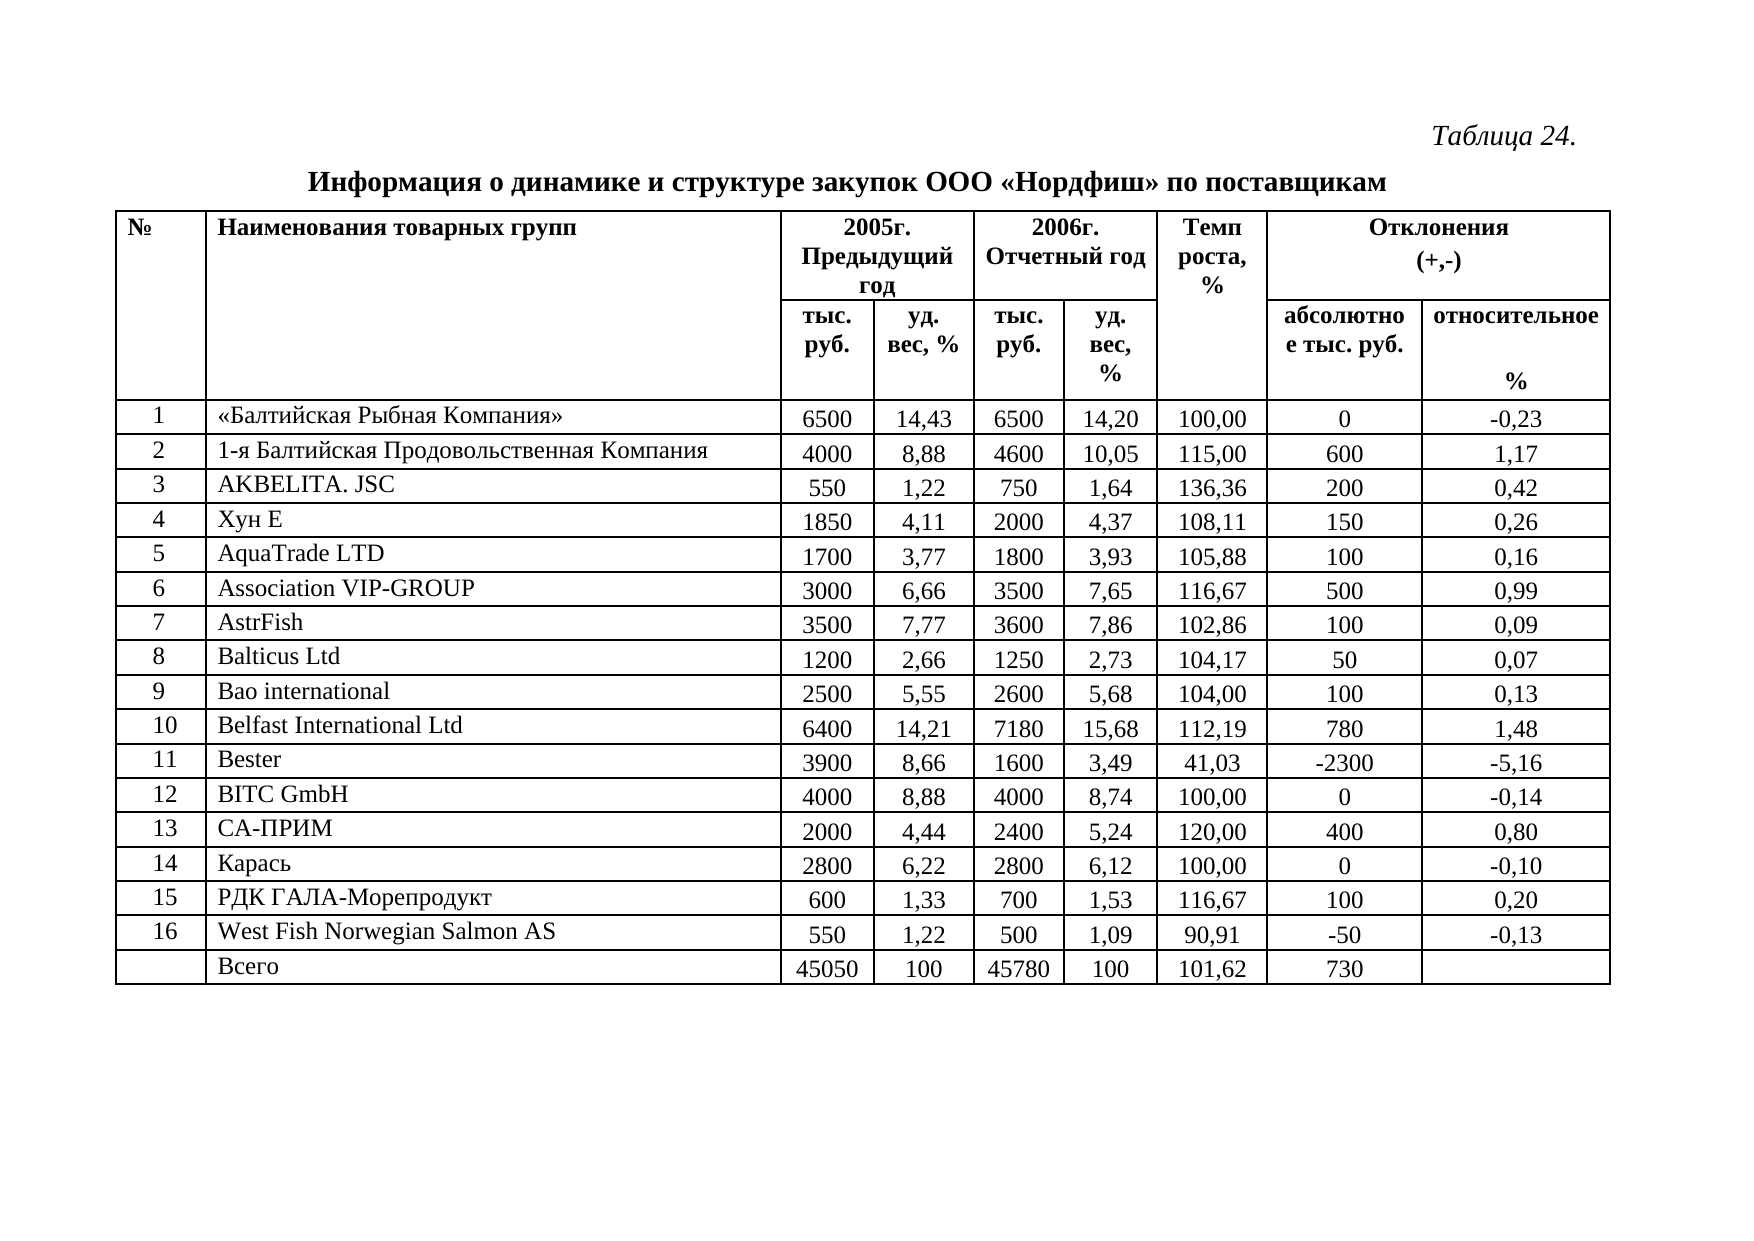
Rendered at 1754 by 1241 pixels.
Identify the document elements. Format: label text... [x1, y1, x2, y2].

table_cell -5,16 [1423, 745, 1609, 777]
table_cell Bao international [207, 676, 780, 708]
table_cell 780 [1268, 710, 1421, 742]
table_cell абсолютное тыс. руб. [1268, 301, 1421, 398]
table_cell 3500 [782, 607, 873, 639]
table_cell 4000 [782, 435, 873, 467]
table_cell 3000 [782, 573, 873, 605]
table_cell [1423, 951, 1609, 983]
table_cell 0 [1268, 401, 1421, 433]
table_cell 116,67 [1158, 573, 1266, 605]
table_cell 104,17 [1158, 641, 1266, 674]
table_cell 2500 [782, 676, 873, 708]
table_cell 730 [1268, 951, 1421, 983]
table_cell 3,49 [1065, 745, 1156, 777]
table_cell 10,05 [1065, 435, 1156, 467]
table_cell 11 [117, 745, 205, 777]
table_cell СА-ПРИМ [207, 813, 780, 846]
table_cell 7,65 [1065, 573, 1156, 605]
table_cell AKBELITA. JSC [207, 470, 780, 502]
table_cell 6400 [782, 710, 873, 742]
table_header 2006г. Отчетный год [975, 212, 1156, 298]
table_cell 200 [1268, 470, 1421, 502]
table_cell 50 [1268, 641, 1421, 674]
table_cell 8,88 [875, 779, 973, 811]
table_cell 5,55 [875, 676, 973, 708]
table_cell 3500 [975, 573, 1063, 605]
table_cell 13 [117, 813, 205, 846]
table_cell 6,22 [875, 848, 973, 880]
table_cell 700 [975, 882, 1063, 914]
table_cell 3900 [782, 745, 873, 777]
table_cell 5,24 [1065, 813, 1156, 846]
table_cell 1 [117, 401, 205, 433]
table_cell 136,36 [1158, 470, 1266, 502]
table_cell 6500 [975, 401, 1063, 433]
table_cell 600 [1268, 435, 1421, 467]
table_cell 4,11 [875, 504, 973, 536]
table_cell 0,09 [1423, 607, 1609, 639]
table_cell 1250 [975, 641, 1063, 674]
table_cell относительное [1423, 301, 1609, 364]
table_cell 550 [782, 470, 873, 502]
table_cell 15,68 [1065, 710, 1156, 742]
table_cell AquaTrade LTD [207, 538, 780, 571]
table_cell 4000 [782, 779, 873, 811]
table_header Отклонения [1268, 212, 1609, 243]
table_cell 15 [117, 882, 205, 914]
table_header № [117, 212, 205, 398]
text Информация о динамике и структуре закупок ООО «Нордфиш» по поставщикам [118, 164, 1577, 198]
table_cell 1,09 [1065, 916, 1156, 949]
table_cell 500 [1268, 573, 1421, 605]
table_cell 7,77 [875, 607, 973, 639]
table_cell 104,00 [1158, 676, 1266, 708]
table_cell 500 [975, 916, 1063, 949]
table_cell уд. вес, % [1065, 301, 1156, 398]
table_cell -0,14 [1423, 779, 1609, 811]
table_cell 6 [117, 573, 205, 605]
table_cell 0,20 [1423, 882, 1609, 914]
table_cell 101,62 [1158, 951, 1266, 983]
table_cell (+,-) [1268, 243, 1609, 298]
table_cell 14,20 [1065, 401, 1156, 433]
table_cell 112,19 [1158, 710, 1266, 742]
table_cell 4600 [975, 435, 1063, 467]
table_cell 1700 [782, 538, 873, 571]
table_cell 116,67 [1158, 882, 1266, 914]
table_cell 12 [117, 779, 205, 811]
table_cell 100 [1268, 676, 1421, 708]
table_header 2005г. Предыдущий год [782, 212, 973, 298]
table_cell 2,73 [1065, 641, 1156, 674]
table_cell 6500 [782, 401, 873, 433]
table_cell 100 [875, 951, 973, 983]
table_cell 0,80 [1423, 813, 1609, 846]
table_cell 2600 [975, 676, 1063, 708]
table_cell 100,00 [1158, 401, 1266, 433]
table_cell 7180 [975, 710, 1063, 742]
table_cell 1,64 [1065, 470, 1156, 502]
table_cell 90,91 [1158, 916, 1266, 949]
table_cell 45780 [975, 951, 1063, 983]
table_cell 8 [117, 641, 205, 674]
table_cell Bester [207, 745, 780, 777]
table_cell 10 [117, 710, 205, 742]
table_cell 0,99 [1423, 573, 1609, 605]
table_cell 100,00 [1158, 848, 1266, 880]
table_cell 4,44 [875, 813, 973, 846]
table_cell 7,86 [1065, 607, 1156, 639]
table_cell 115,00 [1158, 435, 1266, 467]
table_cell 8,66 [875, 745, 973, 777]
table_cell -0,10 [1423, 848, 1609, 880]
table_cell 108,11 [1158, 504, 1266, 536]
table_cell 41,03 [1158, 745, 1266, 777]
table_cell 102,86 [1158, 607, 1266, 639]
table_cell 1,53 [1065, 882, 1156, 914]
table_cell 3,93 [1065, 538, 1156, 571]
table_cell 16 [117, 916, 205, 949]
table_cell 3,77 [875, 538, 973, 571]
table_cell тыс. руб. [782, 301, 873, 398]
table_cell «Балтийская Рыбная Компания» [207, 401, 780, 433]
table_cell 6,12 [1065, 848, 1156, 880]
table_cell 2 [117, 435, 205, 467]
table_cell 1600 [975, 745, 1063, 777]
table_cell 3 [117, 470, 205, 502]
table_cell 14,21 [875, 710, 973, 742]
table_cell 100 [1065, 951, 1156, 983]
table_cell 0,16 [1423, 538, 1609, 571]
table_cell 2000 [782, 813, 873, 846]
table_cell 1,22 [875, 916, 973, 949]
table_cell РДК ГАЛА-Морепродукт [207, 882, 780, 914]
table_cell 1,17 [1423, 435, 1609, 467]
table_cell West Fish Norwegian Salmon AS [207, 916, 780, 949]
table_cell 120,00 [1158, 813, 1266, 846]
table_cell 0 [1268, 848, 1421, 880]
table_cell 8,74 [1065, 779, 1156, 811]
table_cell 100 [1268, 607, 1421, 639]
table_cell 105,88 [1158, 538, 1266, 571]
table_cell 2000 [975, 504, 1063, 536]
table_cell 1,48 [1423, 710, 1609, 742]
table_cell 1200 [782, 641, 873, 674]
table_cell 1-я Балтийская Продовольственная Компания [207, 435, 780, 467]
table_cell AstrFish [207, 607, 780, 639]
table_cell Хун Е [207, 504, 780, 536]
table_cell % [1423, 364, 1609, 398]
table_cell 2400 [975, 813, 1063, 846]
table_cell 150 [1268, 504, 1421, 536]
table_cell 1,22 [875, 470, 973, 502]
table_cell 8,88 [875, 435, 973, 467]
table_cell уд. вес, % [875, 301, 973, 398]
table_cell Всего [207, 951, 780, 983]
table_cell -50 [1268, 916, 1421, 949]
table_cell BITC GmbH [207, 779, 780, 811]
table_cell 100 [1268, 882, 1421, 914]
table_cell 2800 [975, 848, 1063, 880]
text Таблица 24. [118, 118, 1577, 152]
table_cell -0,13 [1423, 916, 1609, 949]
table_cell 600 [782, 882, 873, 914]
table_cell тыс. руб. [975, 301, 1063, 398]
table_cell 100 [1268, 538, 1421, 571]
table_cell 2,66 [875, 641, 973, 674]
table_cell 45050 [782, 951, 873, 983]
table_cell 0,13 [1423, 676, 1609, 708]
table_cell Карась [207, 848, 780, 880]
table_cell 0,26 [1423, 504, 1609, 536]
table_header Наименования товарных групп [207, 212, 780, 398]
table_cell 1800 [975, 538, 1063, 571]
table_cell 400 [1268, 813, 1421, 846]
table_cell 100,00 [1158, 779, 1266, 811]
table_cell -0,23 [1423, 401, 1609, 433]
table_cell Belfast International Ltd [207, 710, 780, 742]
table_cell 6,66 [875, 573, 973, 605]
table_cell 7 [117, 607, 205, 639]
table_cell 750 [975, 470, 1063, 502]
table_cell 550 [782, 916, 873, 949]
table_cell Association VIP-GROUP [207, 573, 780, 605]
table_cell 1850 [782, 504, 873, 536]
table_cell 5,68 [1065, 676, 1156, 708]
table_cell 14 [117, 848, 205, 880]
table_cell 4000 [975, 779, 1063, 811]
table_cell 0,07 [1423, 641, 1609, 674]
table_cell 4,37 [1065, 504, 1156, 536]
table_cell 0 [1268, 779, 1421, 811]
table_cell -2300 [1268, 745, 1421, 777]
table_cell 5 [117, 538, 205, 571]
table_cell [117, 951, 205, 983]
table_cell 2800 [782, 848, 873, 880]
table_cell 4 [117, 504, 205, 536]
table_header Темп роста, % [1158, 212, 1266, 398]
table_cell 9 [117, 676, 205, 708]
table_cell Balticus Ltd [207, 641, 780, 674]
table_cell 0,42 [1423, 470, 1609, 502]
table_cell 3600 [975, 607, 1063, 639]
table_cell 14,43 [875, 401, 973, 433]
table_cell 1,33 [875, 882, 973, 914]
